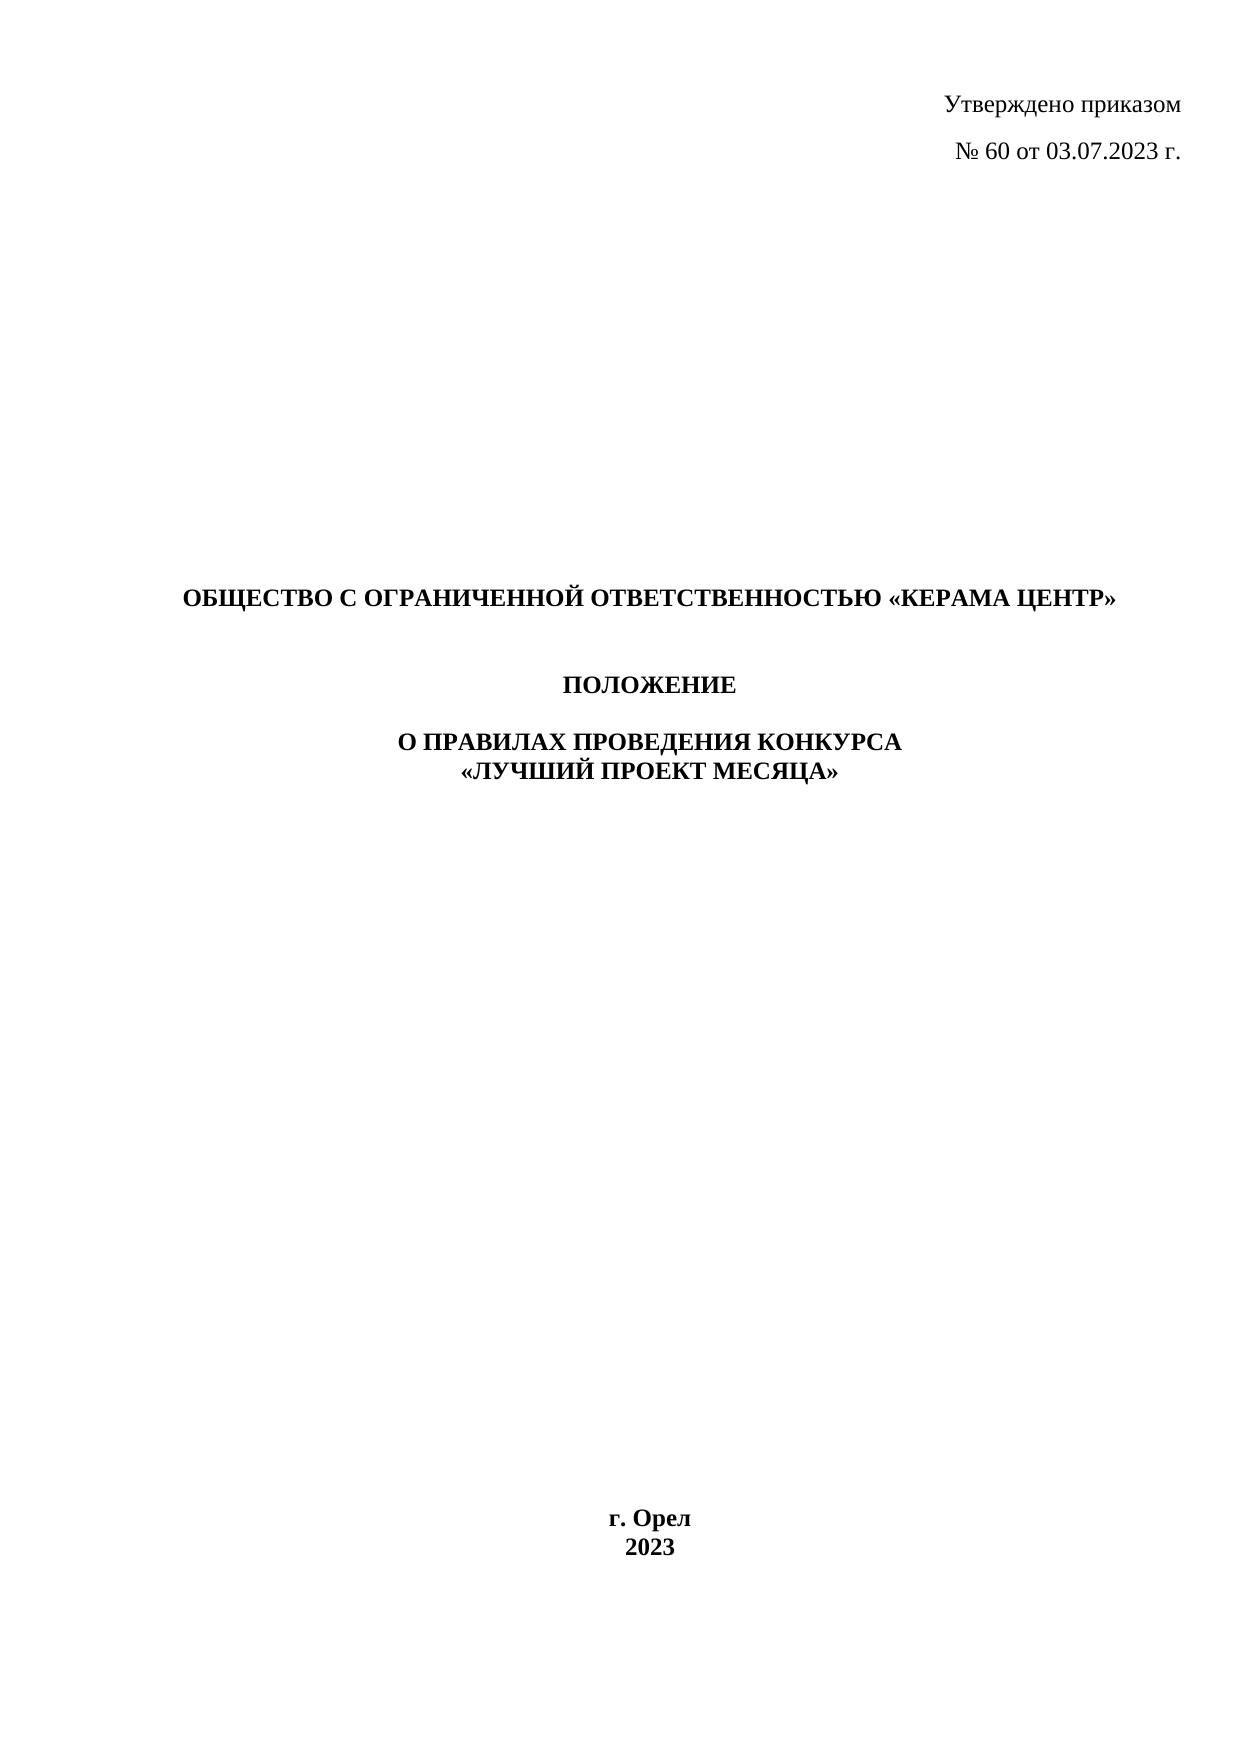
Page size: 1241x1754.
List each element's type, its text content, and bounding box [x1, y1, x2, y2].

title ПОЛОЖЕНИЕ [118, 670, 1181, 698]
text 2023 [118, 1532, 1181, 1561]
text Утверждено приказом [118, 89, 1181, 117]
text г. Орел [118, 1503, 1181, 1532]
text № 60 от 03.07.2023 г. [118, 136, 1181, 165]
title О ПРАВИЛАХ ПРОВЕДЕНИЯ КОНКУРСА «ЛУЧШИЙ ПРОЕКТ МЕСЯЦА» [118, 727, 1181, 785]
text ОБЩЕСТВО С ОГРАНИЧЕННОЙ ОТВЕТСТВЕННОСТЬЮ «КЕРАМА ЦЕНТР» [118, 583, 1181, 612]
